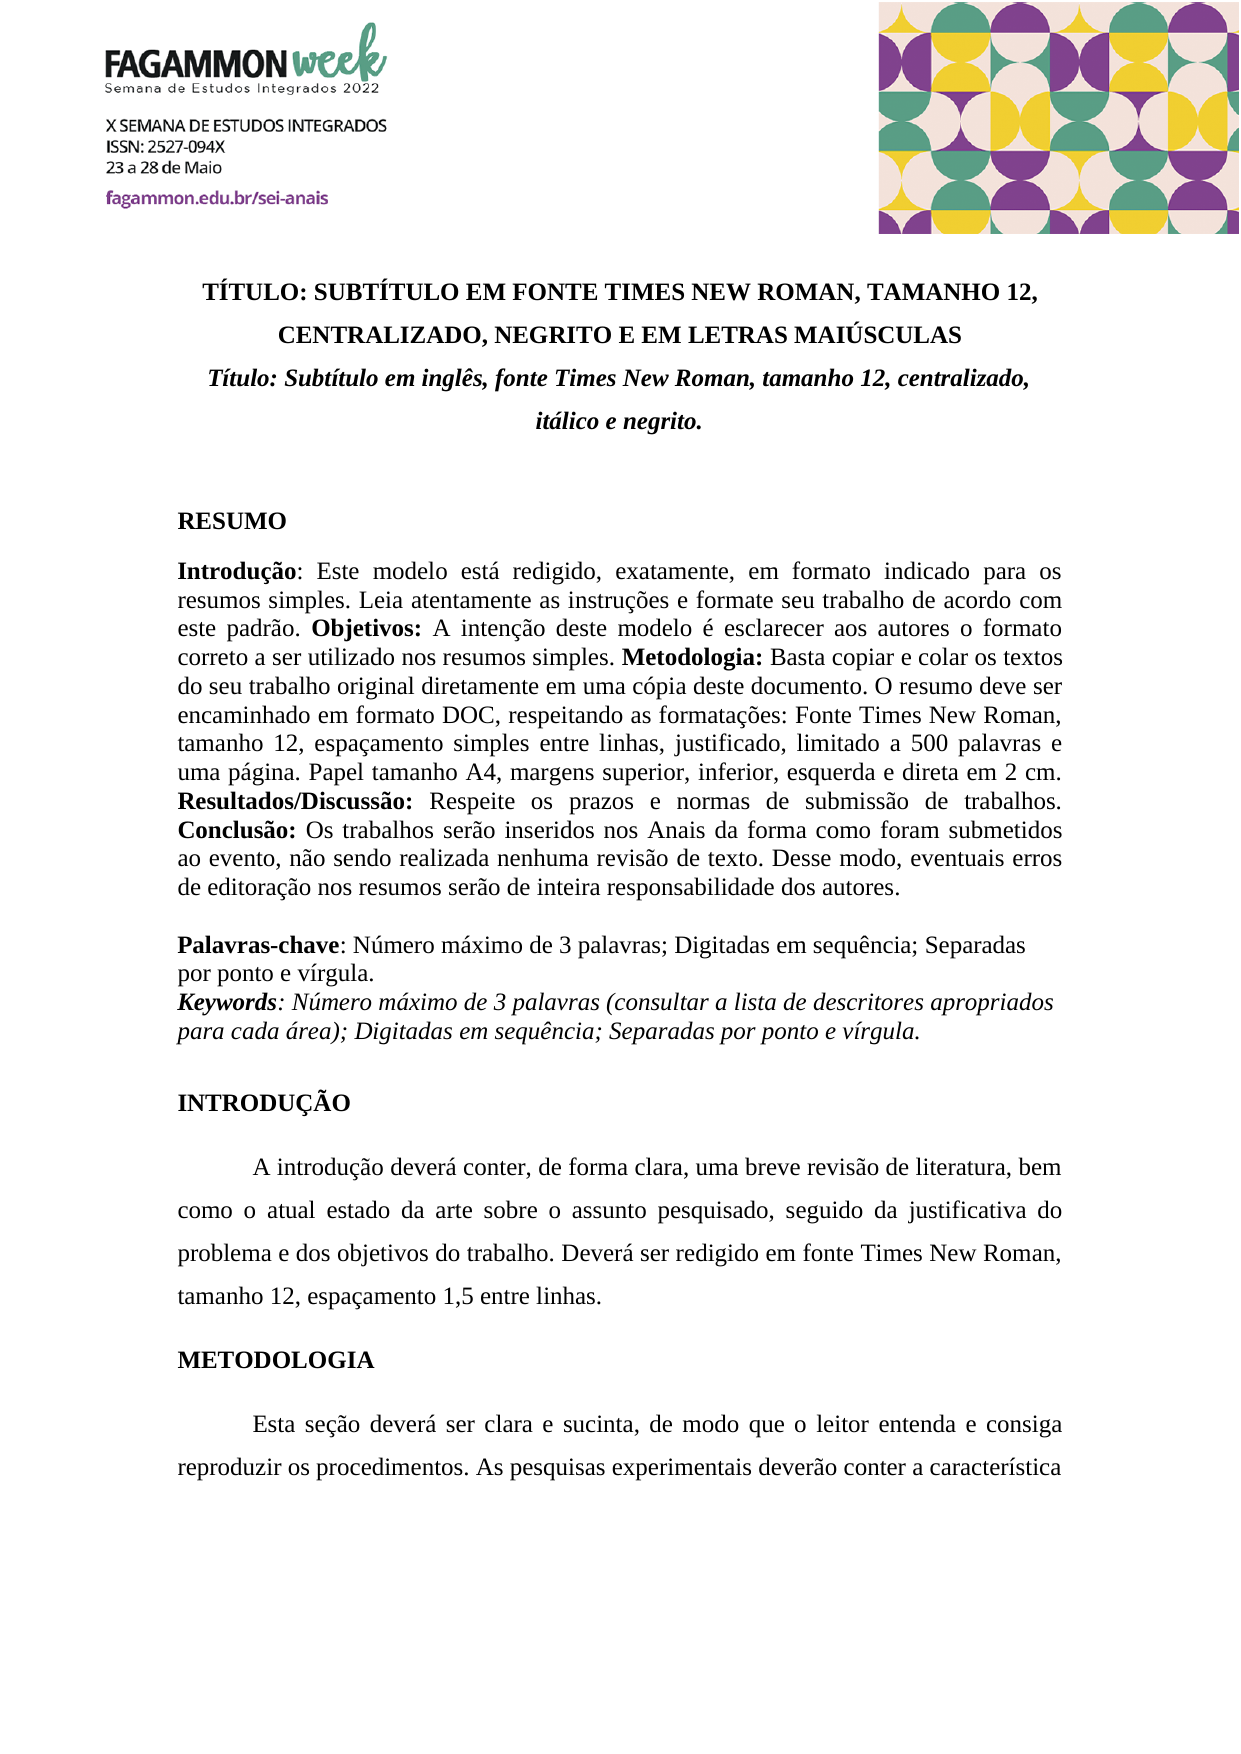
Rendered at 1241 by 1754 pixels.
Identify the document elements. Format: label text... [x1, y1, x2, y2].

text Título: Subtítulo em inglês, fonte Times New Roman, tamanho 12, centralizado, itálico e negrito. [177, 363, 1063, 435]
text RESUMO [177, 506, 1063, 535]
text Esta seção deverá ser clara e sucinta, de modo que o leitor entenda e consiga reproduzir os procedimentos. As pesquisas experimentais deverão conter a característica [177, 1409, 1063, 1481]
text Palavras-chave: Número máximo de 3 palavras; Digitadas em sequência; Separadas por ponto e vírgula. [177, 930, 1063, 987]
text A introdução deverá conter, de forma clara, uma breve revisão de literatura, bem como o atual estado da arte sobre o assunto pesquisado, seguido da justificativa do problema e dos objetivos do trabalho. Deverá ser redigido em fonte Times New Roman, tamanho 12, espaçamento 1,5 entre linhas. [177, 1152, 1063, 1310]
picture [0, 2, 1239, 234]
text TÍTULO: SUBTÍTULO EM FONTE TIMES NEW ROMAN, TAMANHO 12, CENTRALIZADO, NEGRITO E EM LETRAS MAIÚSCULAS [177, 277, 1063, 349]
text Introdução: Este modelo está redigido, exatamente, em formato indicado para os resumos simples. Leia atentamente as instruções e formate seu trabalho de acordo com este padrão. Objetivos: A intenção deste modelo é esclarecer aos autores o formato correto a ser utilizado nos resumos simples. Metodologia: Basta copiar e colar os textos do seu trabalho original diretamente em uma cópia deste documento. O resumo deve ser encaminhado em formato DOC, respeitando as formatações: Fonte Times New Roman, tamanho 12, espaçamento simples entre linhas, justificado, limitado a 500 palavras e uma página. Papel tamanho A4, margens superior, inferior, esquerda e direta em 2 cm. Resultados/Discussão: Respeite os prazos e normas de submissão de trabalhos. Conclusão: Os trabalhos serão inseridos nos Anais da forma como foram submetidos ao evento, não sendo realizada nenhuma revisão de texto. Desse modo, eventuais erros de editoração nos resumos serão de inteira responsabilidade dos autores. [177, 556, 1063, 901]
text INTRODUÇÃO [177, 1088, 1063, 1117]
text METODOLOGIA [177, 1345, 1063, 1374]
text Keywords: Número máximo de 3 palavras (consultar a lista de descritores apropriados para cada área); Digitadas em sequência; Separadas por ponto e vírgula. [177, 987, 1063, 1045]
